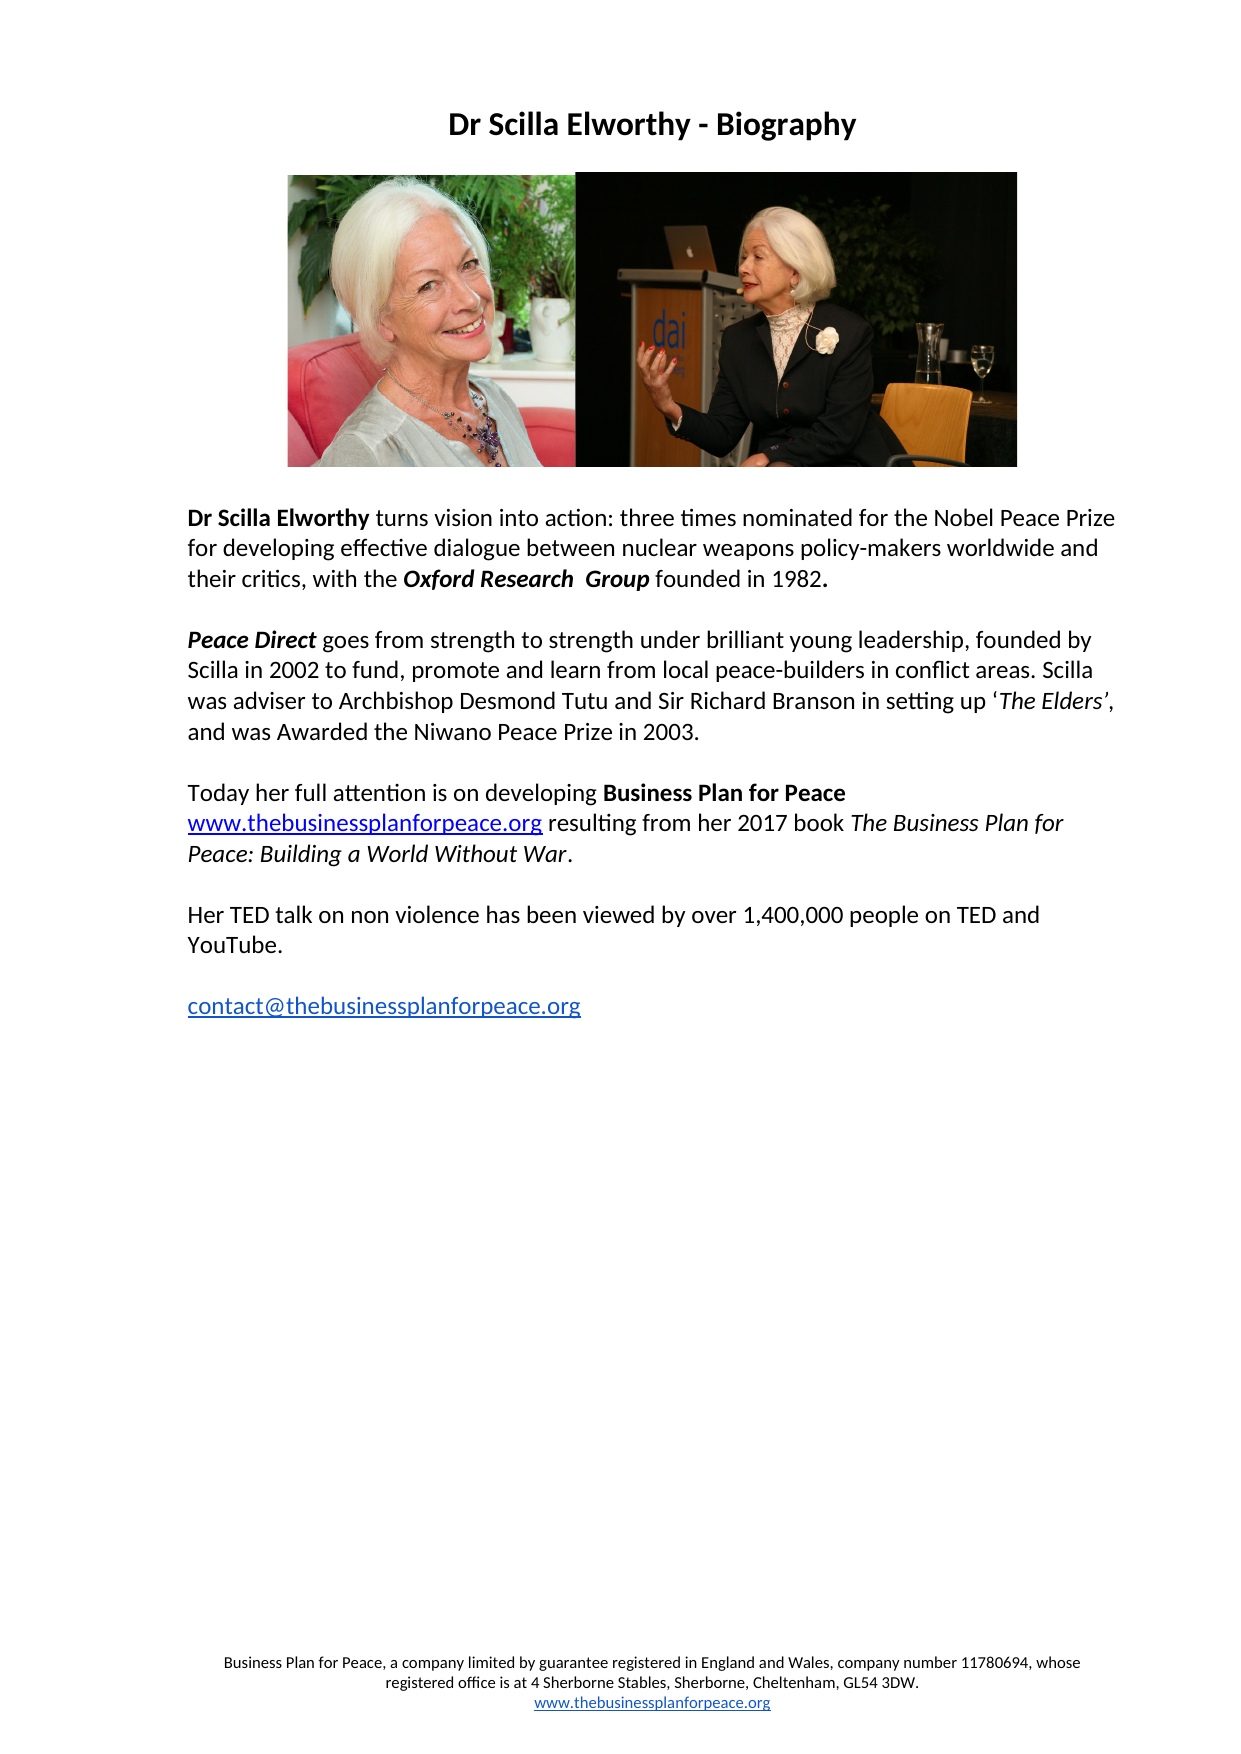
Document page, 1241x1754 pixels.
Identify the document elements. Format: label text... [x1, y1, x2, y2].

text Her TED talk on non violence has been viewed by over 1,400,000 people on TED and YouTube. [187, 899, 1117, 960]
text www.thebusinessplanforpeace.org resulting from her 2017 book The Business Plan for Peace: Building a World Without War. [187, 807, 1117, 868]
picture [287, 172, 1018, 467]
text Dr Scilla Elworthy - Biography [187, 102, 1117, 143]
text contact@thebusinessplanforpeace.org [187, 990, 1117, 1021]
text Peace Direct goes from strength to strength under brilliant young leadership, founded by Scilla in 2002 to fund, promote and learn from local peace-builders in conflict areas. Scilla was adviser to Archbishop Desmond Tutu and Sir Richard Branson in setting up ‘The Elders’, and was Awarded the Niwano Peace Prize in 2003. [187, 624, 1117, 746]
text Dr Scilla Elworthy turns vision into action: three times nominated for the Nobel Peace Prize for developing effective dialogue between nuclear weapons policy-makers worldwide and their critics, with the Oxford Research Group founded in 1982. [187, 502, 1117, 593]
text Today her full attention is on developing Business Plan for Peace [187, 777, 1117, 807]
